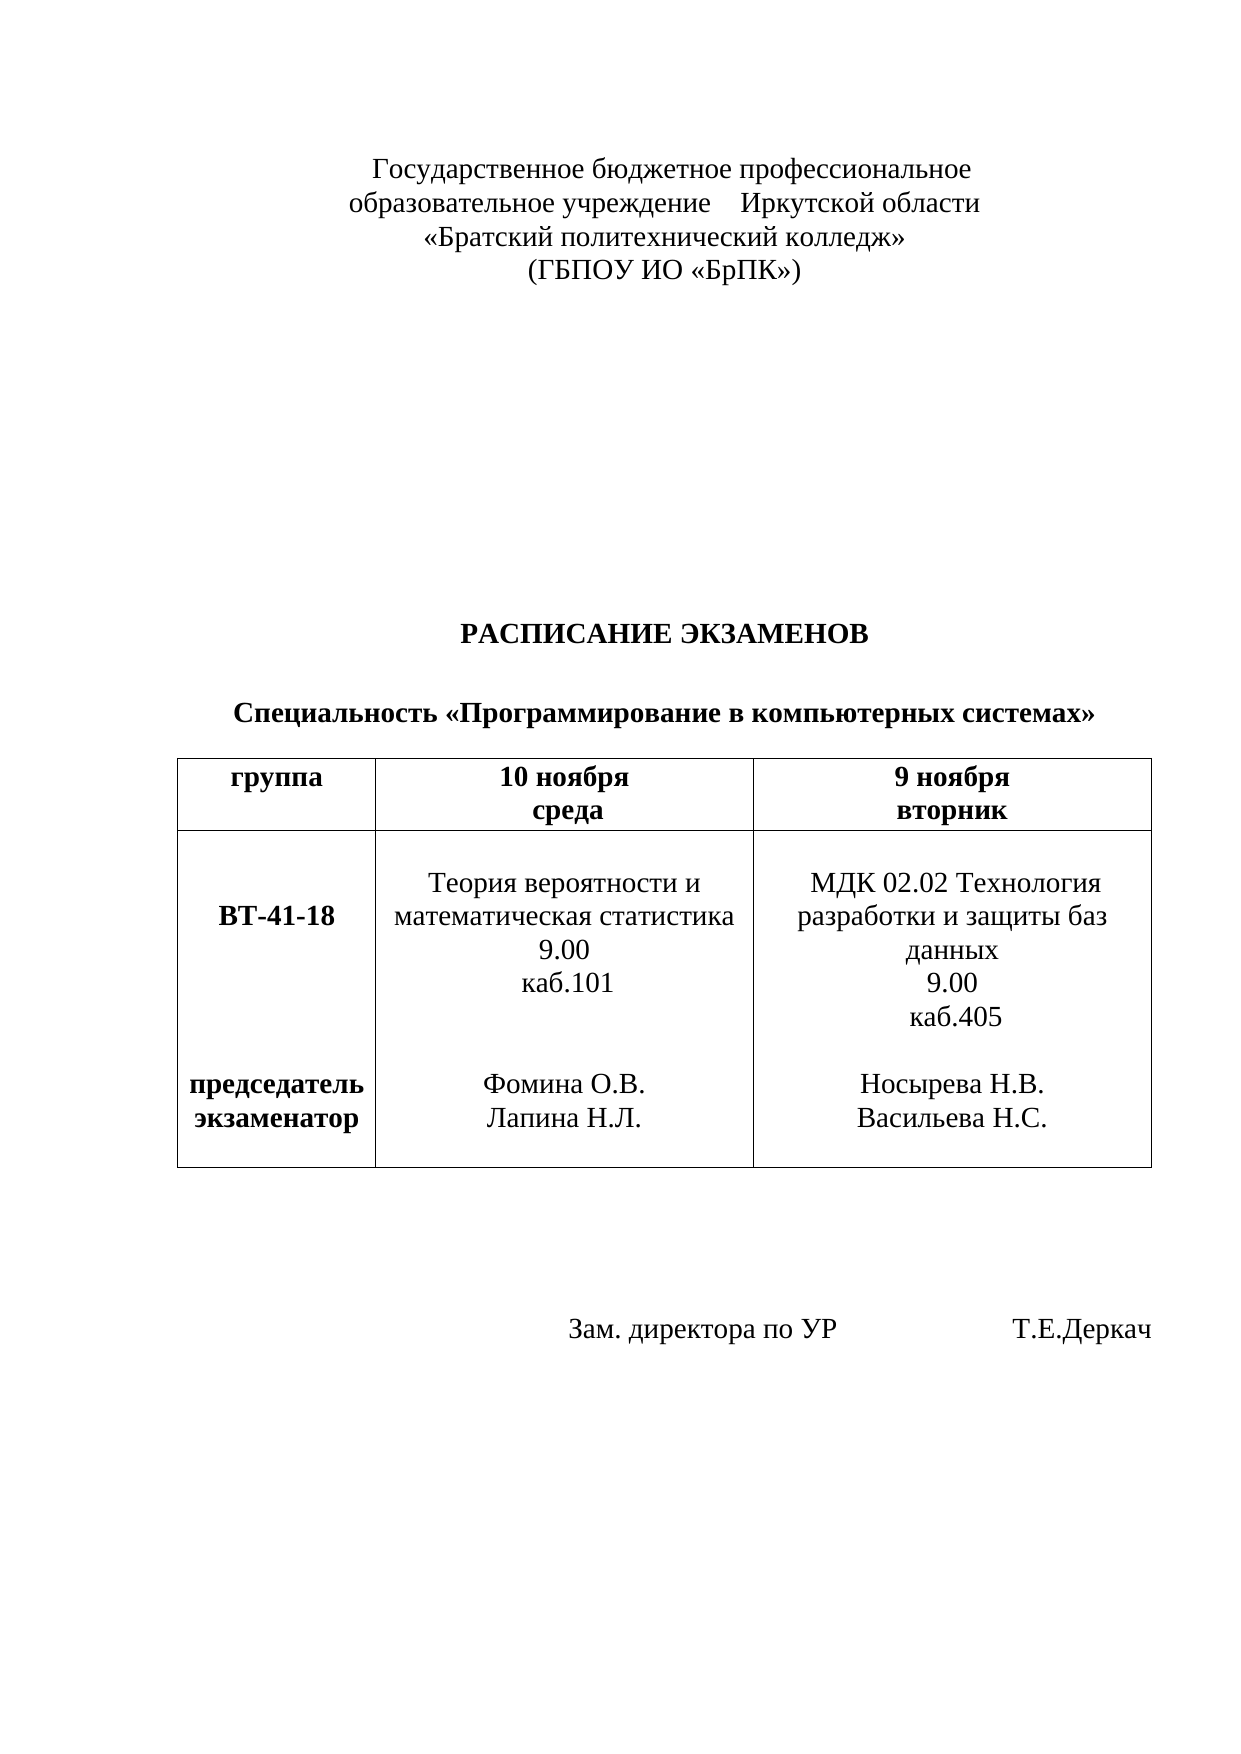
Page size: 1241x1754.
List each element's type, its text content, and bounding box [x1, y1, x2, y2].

table_cell МДК 02.02 Технология разработки и защиты баз данных 9.00 каб.405 Носырева Н.В. Васильева Н.С. [754, 831, 1151, 1167]
table_header 9 ноября вторник [754, 759, 1151, 830]
table_header группа [178, 759, 375, 830]
text РАСПИСАНИЕ ЭКЗАМЕНОВ [177, 616, 1152, 650]
text «Братский политехнический колледж» [177, 219, 1152, 252]
title Зам. директора по УР Т.Е.Деркач [177, 1312, 1152, 1345]
text (ГБПОУ ИО «БрПК») [177, 252, 1152, 286]
table_cell ВТ-41-18 председатель экзаменатор [178, 831, 375, 1167]
table_header 10 ноября среда [376, 759, 753, 830]
text Государственное бюджетное профессиональное [177, 152, 1152, 185]
text образовательное учреждение Иркутской области [177, 185, 1152, 219]
table_cell Теория вероятности и математическая статистика 9.00 каб.101 Фомина О.В. Лапина Н.Л. [376, 831, 753, 1167]
title Специальность «Программирование в компьютерных системах» [177, 696, 1152, 729]
